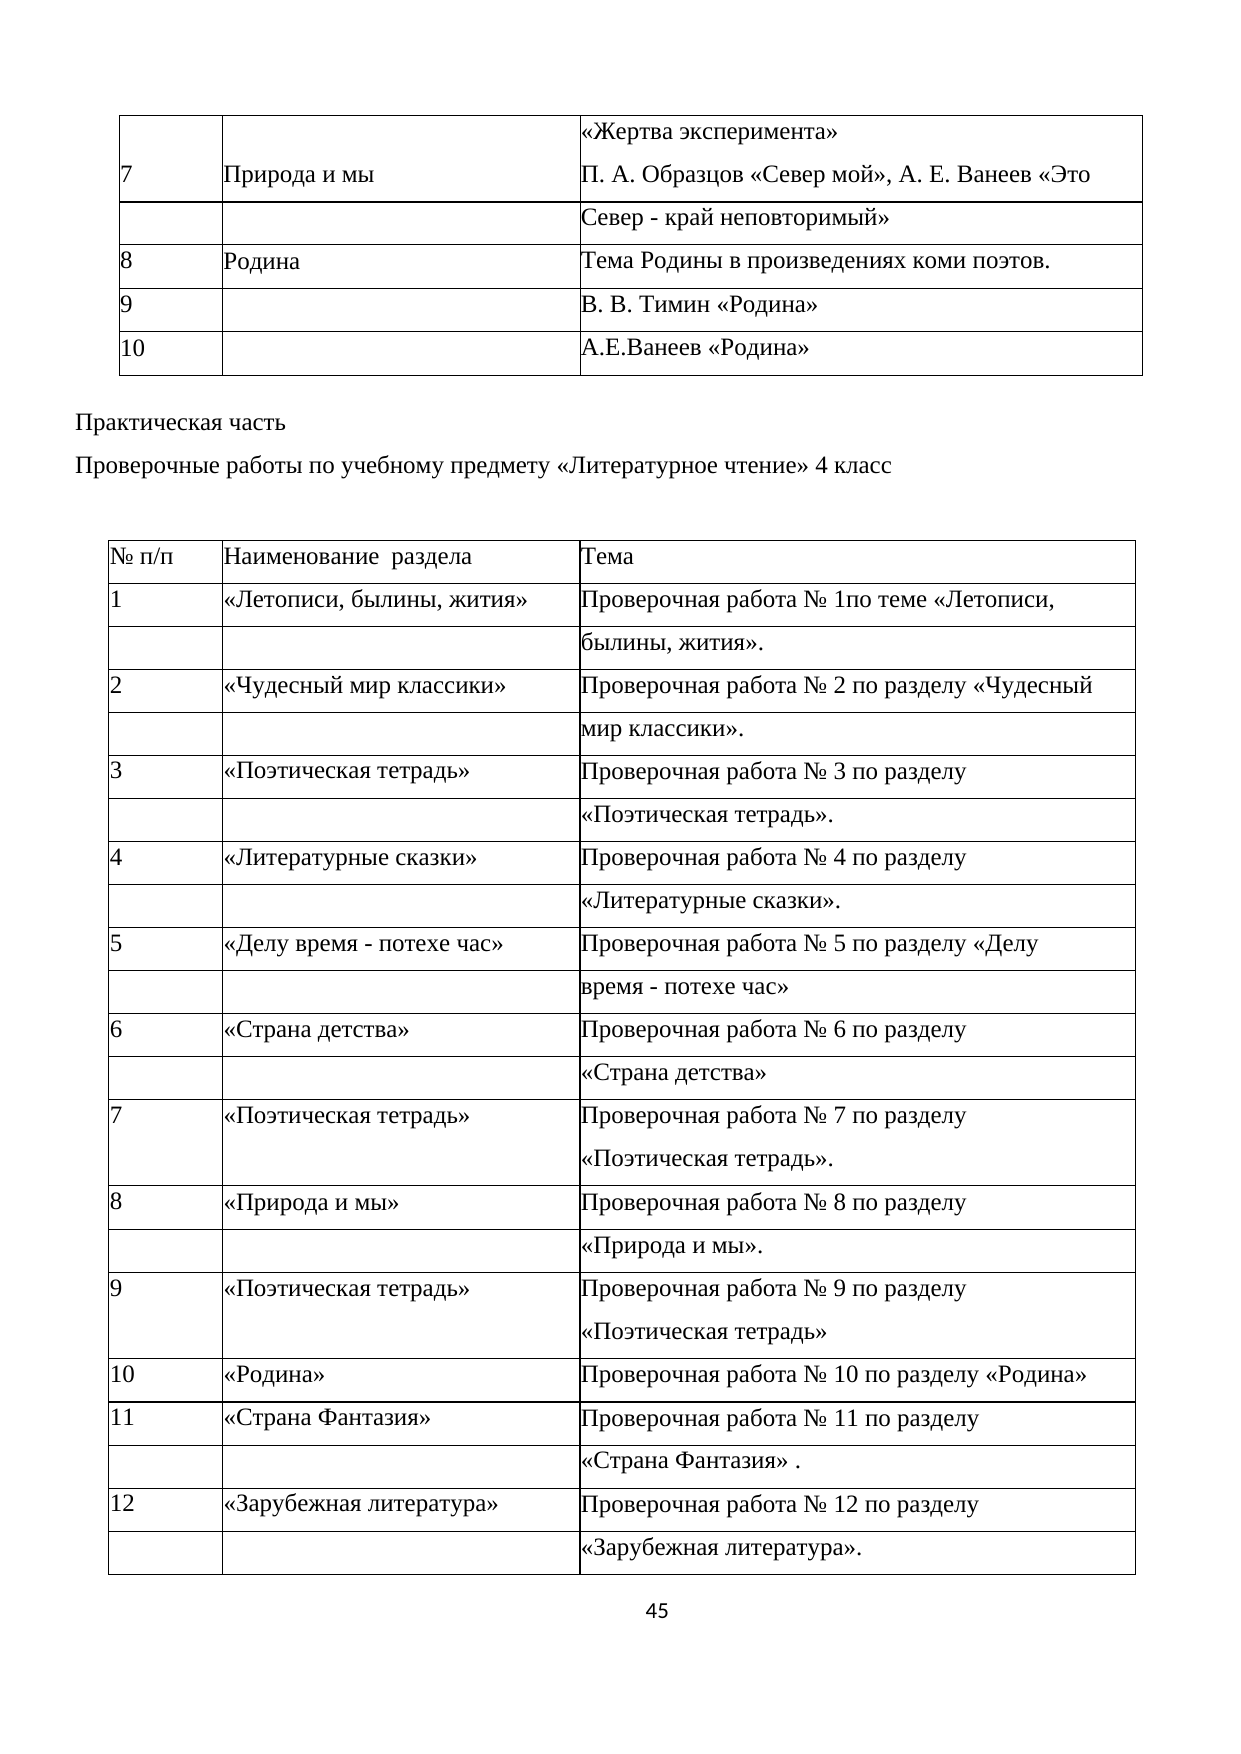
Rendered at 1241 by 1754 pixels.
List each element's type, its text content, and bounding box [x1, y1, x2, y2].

table_cell «Поэтическая тетрадь». [581, 799, 1135, 841]
table_cell [223, 289, 580, 331]
table_cell «Делу время - потехе час» [223, 928, 579, 970]
table_cell Проверочная работа № 3 по разделу [581, 756, 1135, 798]
table_cell [223, 332, 580, 375]
table_cell «Литературные сказки». [581, 885, 1135, 927]
table_cell Проверочная работа № 12 по разделу [581, 1489, 1135, 1531]
table_cell 10 [109, 1359, 222, 1401]
table_cell [109, 885, 222, 927]
table_cell «Страна детства» [223, 1014, 579, 1056]
table_cell «Чудесный мир классики» [223, 670, 579, 712]
table_cell Природа и мы [223, 116, 580, 201]
table_cell [109, 971, 222, 1013]
table_cell [223, 627, 579, 669]
table_cell Проверочная работа № 1по теме «Летописи, [581, 584, 1135, 626]
table_cell [223, 1446, 579, 1487]
table_cell В. В. Тимин «Родина» [581, 289, 1142, 331]
table_cell Проверочная работа № 6 по разделу [581, 1014, 1135, 1056]
table_cell Проверочная работа № 5 по разделу «Делу [581, 928, 1135, 970]
table_cell «Страна Фантазия» [223, 1403, 579, 1444]
table_cell [223, 203, 580, 244]
table_cell 4 [109, 842, 222, 884]
table_cell 8 [109, 1186, 222, 1229]
table_cell мир классики». [581, 713, 1135, 754]
text Практическая часть [75, 407, 1165, 436]
table_cell 3 [109, 756, 222, 798]
table_cell «Родина» [223, 1359, 579, 1401]
table_cell 7 [120, 116, 222, 201]
table_cell Проверочная работа № 2 по разделу «Чудесный [581, 670, 1135, 712]
table_cell [120, 203, 222, 244]
table_cell [223, 971, 579, 1013]
table_cell время - потехе час» [581, 971, 1135, 1013]
table_cell Проверочная работа № 7 по разделу «Поэтическая тетрадь». [581, 1100, 1135, 1185]
table_cell «Жертва эксперимента» П. А. Образцов «Север мой», А. Е. Ванеев «Это [581, 116, 1142, 201]
table_cell 5 [109, 928, 222, 970]
table_cell 11 [109, 1403, 222, 1444]
table_header Тема [581, 541, 1135, 583]
table_cell А.Е.Ванеев «Родина» [581, 332, 1142, 375]
table_cell [223, 1057, 579, 1099]
table_cell «Страна детства» [581, 1057, 1135, 1099]
table_cell 9 [109, 1273, 222, 1358]
table_cell 2 [109, 670, 222, 712]
table_cell «Поэтическая тетрадь» [223, 756, 579, 798]
table_cell «Поэтическая тетрадь» [223, 1273, 579, 1358]
table_cell [109, 1446, 222, 1487]
table_cell «Литературные сказки» [223, 842, 579, 884]
table_cell 9 [120, 289, 222, 331]
table_cell Север - край неповторимый» [581, 203, 1142, 244]
table_cell 1 [109, 584, 222, 626]
table_cell 10 [120, 332, 222, 375]
table_cell [109, 799, 222, 841]
table_cell [223, 799, 579, 841]
table_cell 6 [109, 1014, 222, 1056]
table_cell «Поэтическая тетрадь» [223, 1100, 579, 1185]
table_cell [109, 1057, 222, 1099]
text Проверочные работы по учебному предмету «Литературное чтение» 4 класс [75, 450, 1165, 479]
table_cell [109, 1532, 222, 1573]
table_cell Проверочная работа № 8 по разделу [581, 1186, 1135, 1229]
table_cell «Природа и мы». [581, 1230, 1135, 1272]
table_cell 8 [120, 245, 222, 288]
table_cell Проверочная работа № 4 по разделу [581, 842, 1135, 884]
table_cell «Зарубежная литература». [581, 1532, 1135, 1573]
table_cell «Летописи, былины, жития» [223, 584, 579, 626]
table_cell [109, 1230, 222, 1272]
table_cell 12 [109, 1489, 222, 1531]
table_cell Проверочная работа № 11 по разделу [581, 1403, 1135, 1444]
table_cell [109, 713, 222, 754]
table_cell Родина [223, 245, 580, 288]
table_cell «Природа и мы» [223, 1186, 579, 1229]
table_cell Проверочная работа № 9 по разделу «Поэтическая тетрадь» [581, 1273, 1135, 1358]
table_cell «Зарубежная литература» [223, 1489, 579, 1531]
table_cell [223, 885, 579, 927]
table_cell [109, 627, 222, 669]
table_cell былины, жития». [581, 627, 1135, 669]
table_header Наименование раздела [223, 541, 579, 583]
table_cell 7 [109, 1100, 222, 1185]
table_cell [223, 1532, 579, 1573]
table_cell [223, 713, 579, 754]
table_header № п/п [109, 541, 222, 583]
table_cell [223, 1230, 579, 1272]
table_cell Проверочная работа № 10 по разделу «Родина» [581, 1359, 1135, 1401]
table_cell Тема Родины в произведениях коми поэтов. [581, 245, 1142, 288]
table_cell «Страна Фантазия» . [581, 1446, 1135, 1487]
